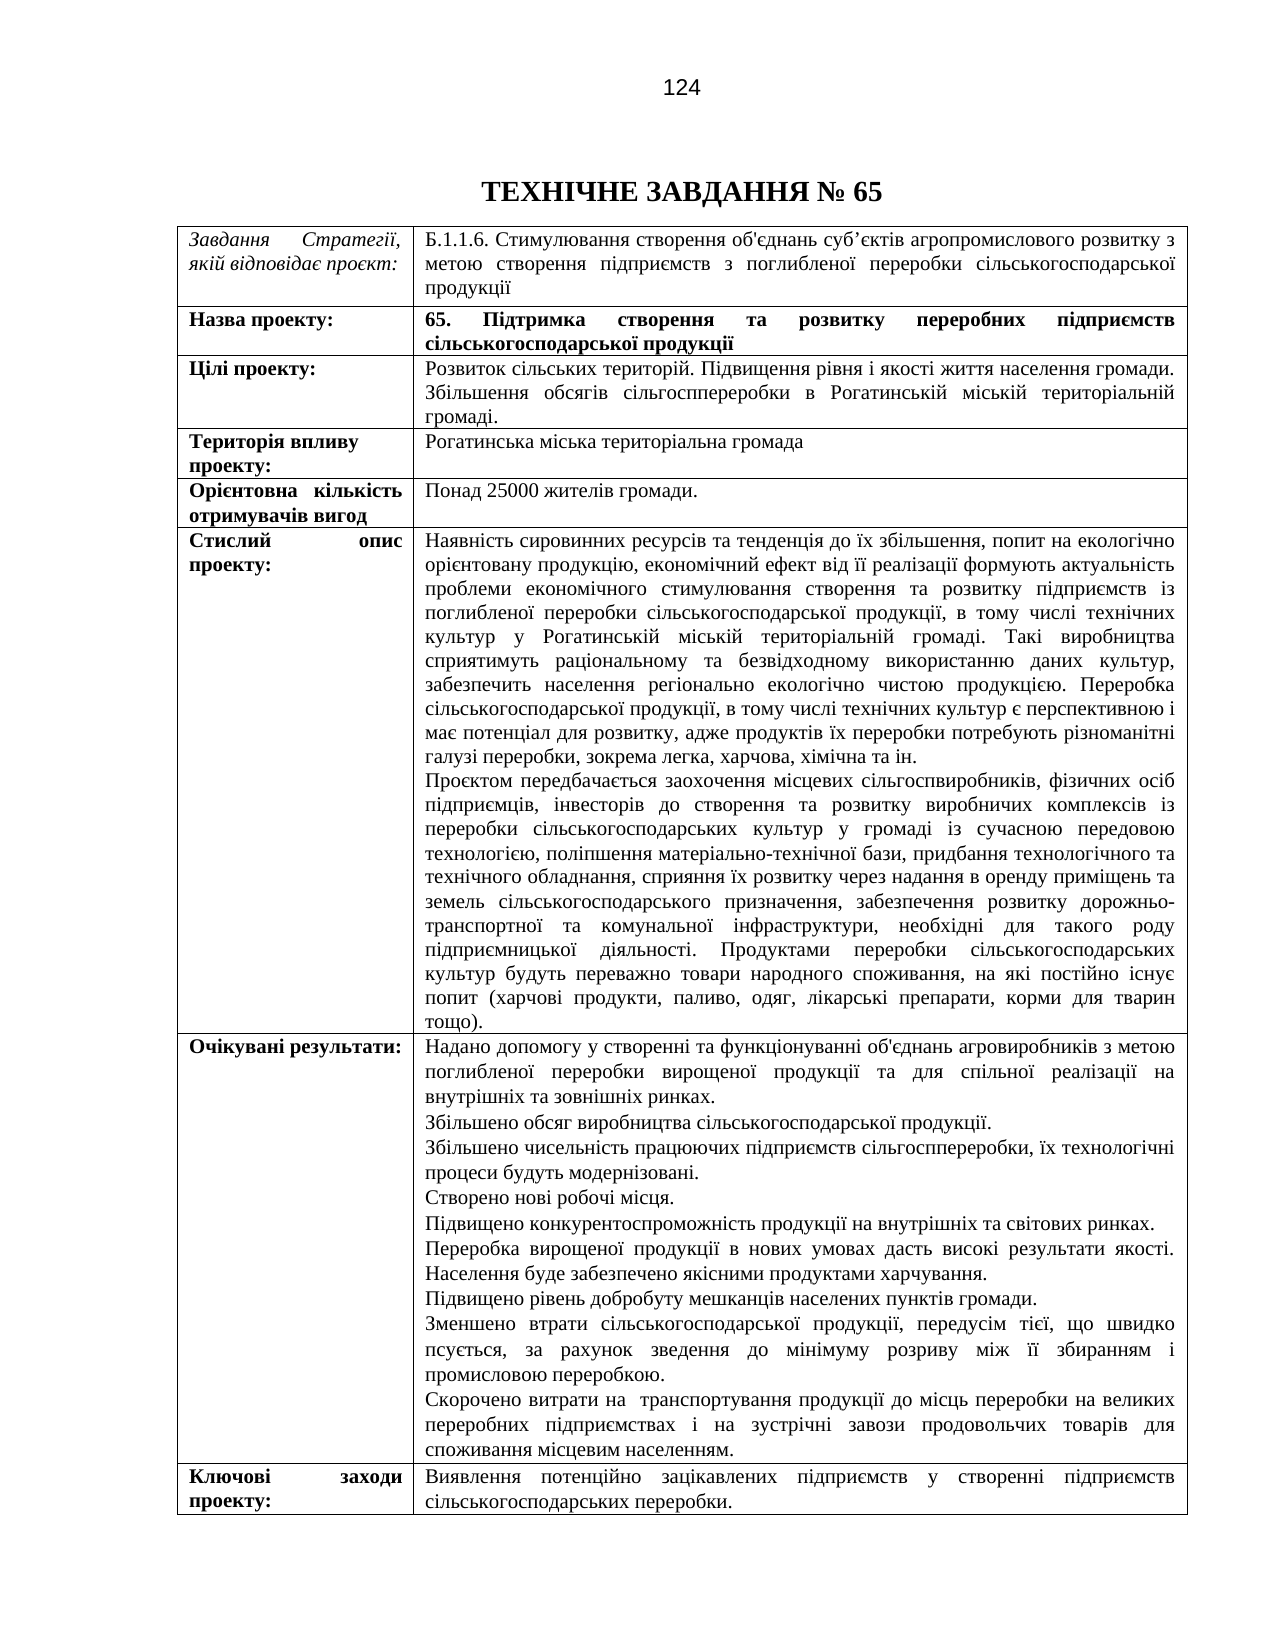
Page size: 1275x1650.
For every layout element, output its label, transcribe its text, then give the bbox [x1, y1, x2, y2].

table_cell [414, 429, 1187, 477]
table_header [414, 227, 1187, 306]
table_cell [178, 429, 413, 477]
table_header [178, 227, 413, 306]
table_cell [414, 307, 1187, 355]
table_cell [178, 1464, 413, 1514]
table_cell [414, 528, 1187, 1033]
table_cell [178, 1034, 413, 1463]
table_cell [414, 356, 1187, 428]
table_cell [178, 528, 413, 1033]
text ТЕХНІЧНЕ ЗАВДАННЯ № 65 [177, 174, 1186, 208]
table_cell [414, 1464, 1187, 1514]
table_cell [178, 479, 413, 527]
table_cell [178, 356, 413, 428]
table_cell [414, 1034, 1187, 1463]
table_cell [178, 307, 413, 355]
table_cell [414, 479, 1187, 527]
